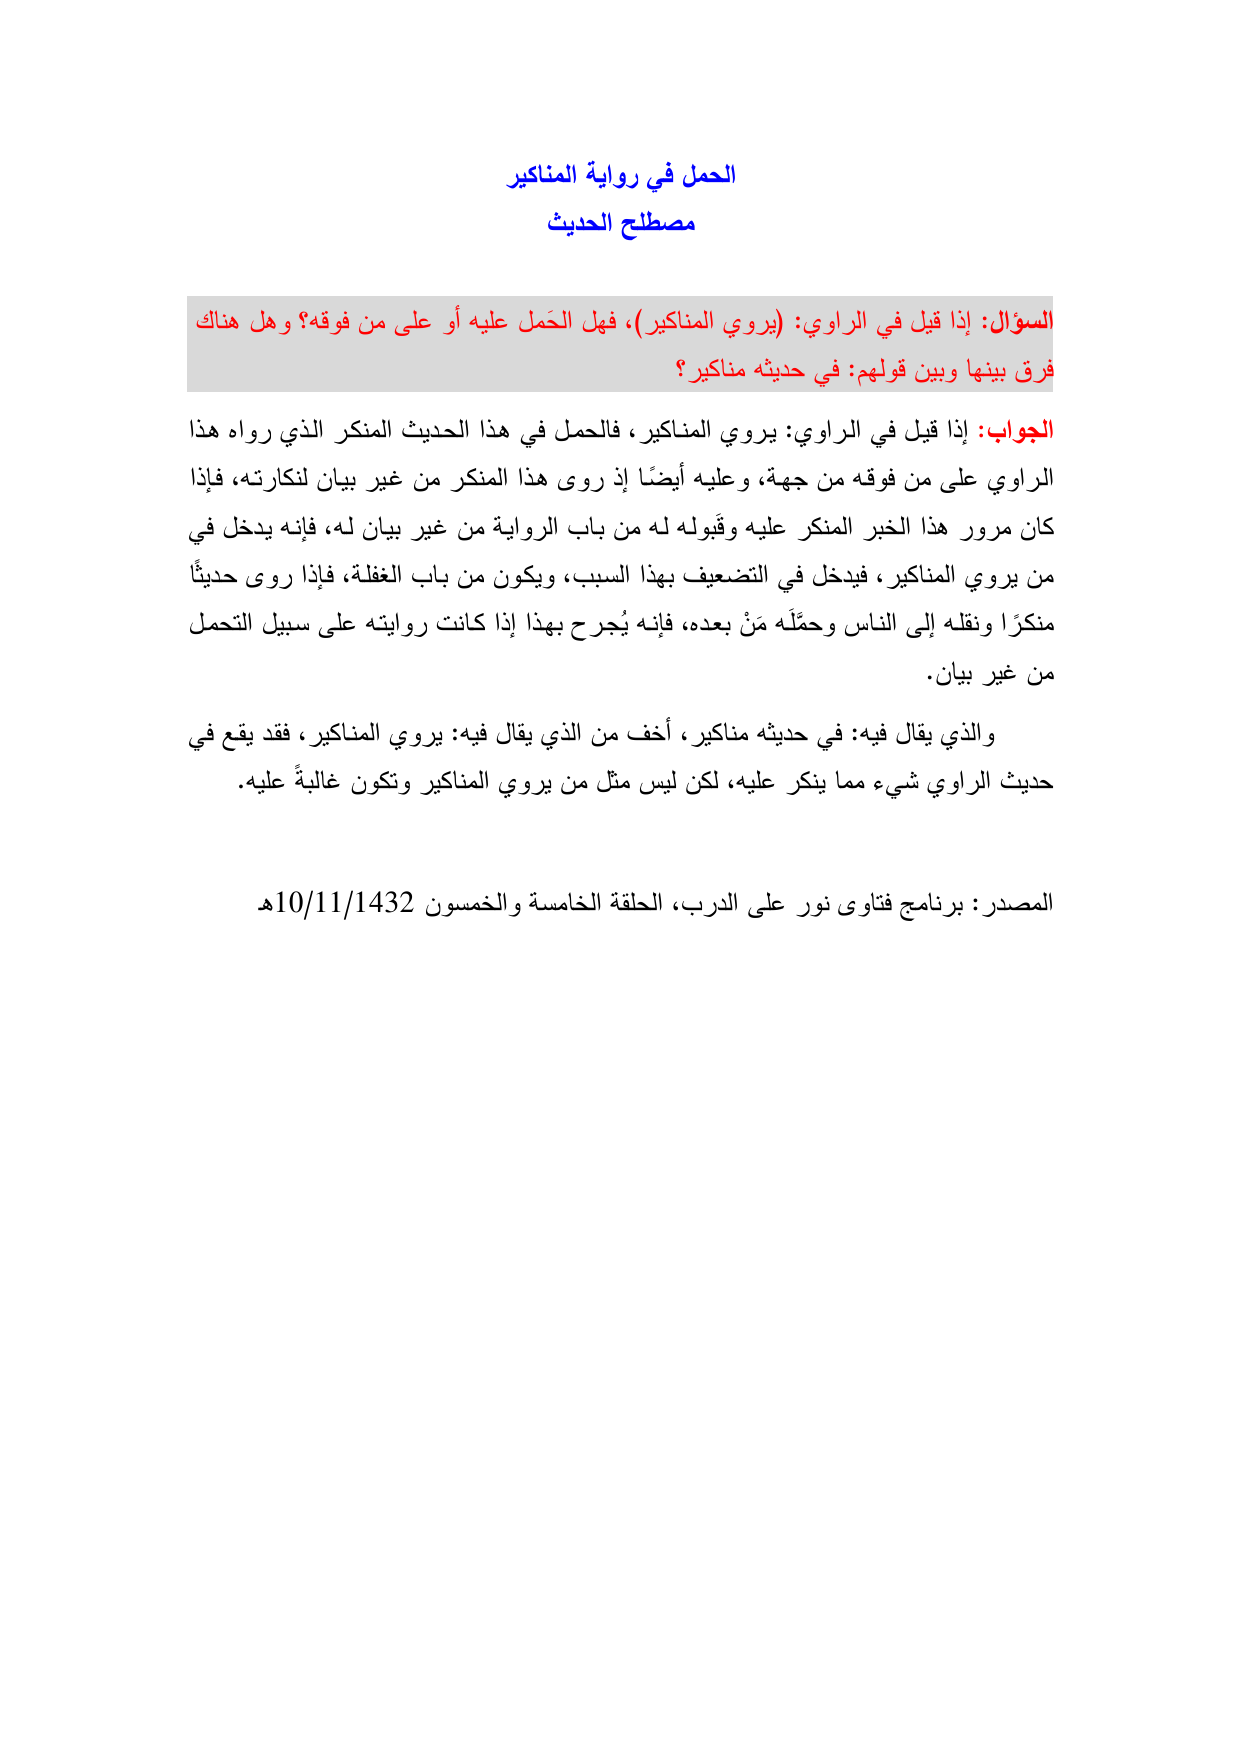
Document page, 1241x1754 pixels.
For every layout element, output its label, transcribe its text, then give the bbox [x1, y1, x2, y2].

text مصطلح الحديث [187, 198, 1053, 247]
text المصدر: برنامج فتاوى نور على الدرب، الحلقة الخامسة والخمسون 10/11/1432هـ [187, 878, 1053, 926]
text والذي يقال فيه: في حديثه مناكير، أخف من الذي يقال فيه: يروي المناكير، فقد يقع في حديث الراوي شيء مما ينكر عليه، لكن ليس مثل من يروي المناكير وتكون غالبةً عليه. [187, 708, 1053, 804]
text السؤال: إذا قيل في الراوي: (يروي المناكير)، فهل الحَمل عليه أو على من فوقه؟ وهل هناك فرق بينها وبين قولهم: في حديثه مناكير؟ [187, 296, 1053, 392]
text الجواب: إذا قيل في الراوي: يروي المناكير، فالحمل في هذا الحديث المنكر الذي رواه هذا الراوي على من فوقه من جهة، وعليه أيضًا إذ روى هذا المنكر من غير بيان لنكارته، فإذا كان مرور هذا الخبر المنكر عليه وقَبوله له من باب الرواية من غير بيان له، فإنه يدخل في من يروي المناكير، فيدخل في التضعيف بهذا السبب، ويكون من باب الغفلة، فإذا روى حديثًا منكرًا ونقله إلى الناس وحمَّلَه مَنْ بعده، فإنه يُجرح بهذا إذا كانت روايته على سبيل التحمل من غير بيان. [187, 405, 1053, 695]
text الحمل في رواية المناكير [187, 150, 1053, 198]
